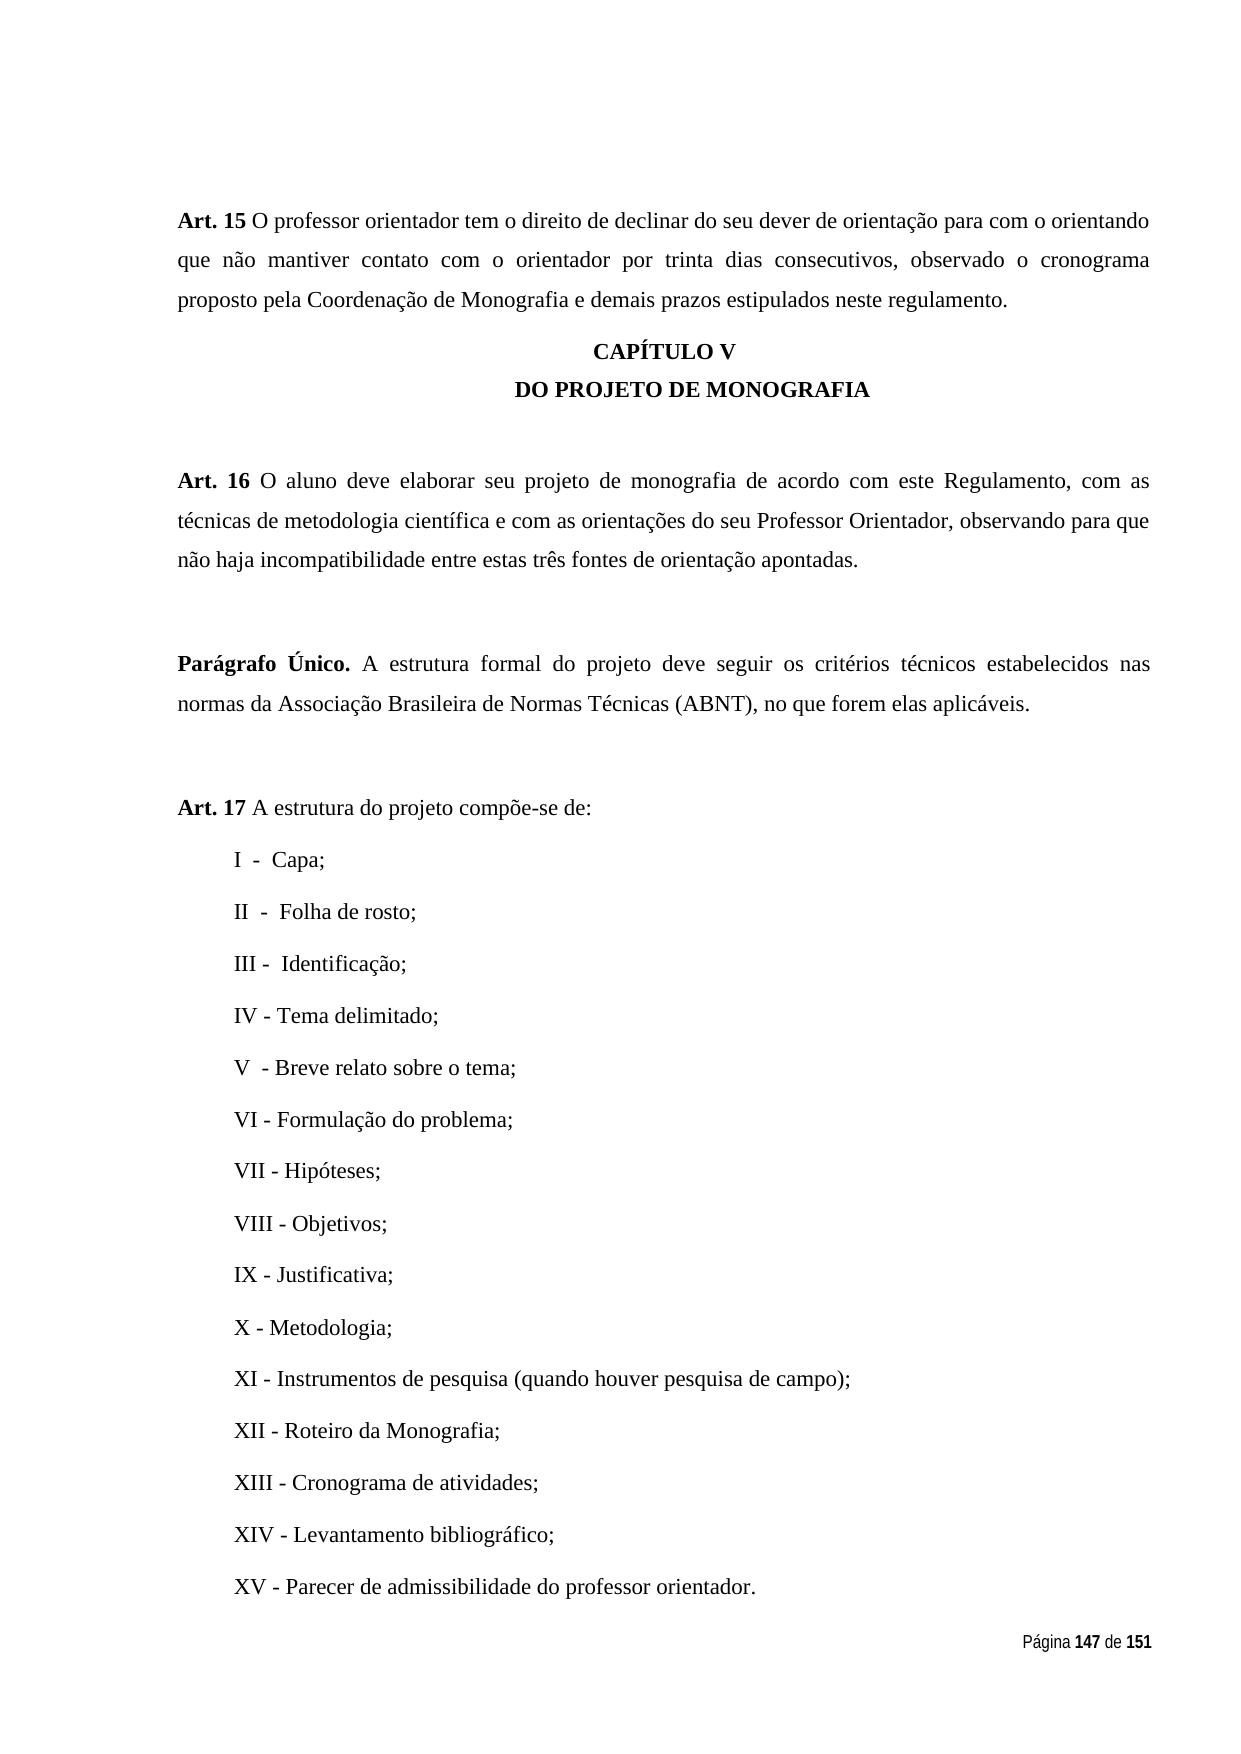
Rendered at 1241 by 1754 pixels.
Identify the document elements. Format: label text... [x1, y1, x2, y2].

text CAPÍTULO V [177, 338, 1152, 364]
text IX - Justificativa; [177, 1262, 1152, 1288]
text VII - Hipóteses; [177, 1158, 1152, 1184]
text II - Folha de rosto; [177, 898, 1152, 924]
text Art. 16 O aluno deve elaborar seu projeto de monografia de acordo com este Regulamento, com as técnicas de metodologia científica e com as orientações do seu Professor Orientador, observando para que não haja incompatibilidade entre estas três fontes de orientação apontadas. [177, 467, 1152, 573]
text Art. 15 O professor orientador tem o direito de declinar do seu dever de orientação para com o orientando que não mantiver contato com o orientador por trinta dias consecutivos, observado o cronograma proposto pela Coordenação de Monografia e demais prazos estipulados neste regulamento. [177, 207, 1152, 312]
text Parágrafo Único. A estrutura formal do projeto deve seguir os critérios técnicos estabelecidos nas normas da Associação Brasileira de Normas Técnicas (ABNT), no que forem elas aplicáveis. [177, 650, 1152, 716]
text XI - Instrumentos de pesquisa (quando houver pesquisa de campo); [177, 1366, 1152, 1392]
text VI - Formulação do problema; [177, 1106, 1152, 1132]
text XII - Roteiro da Monografia; [177, 1417, 1152, 1444]
text IV - Tema delimitado; [177, 1002, 1152, 1028]
text V - Breve relato sobre o tema; [177, 1054, 1152, 1080]
text XIV - Levantamento bibliográfico; [177, 1521, 1152, 1548]
text I - Capa; [177, 846, 1152, 872]
text X - Metodologia; [177, 1313, 1152, 1340]
text Art. 17 A estrutura do projeto compõe-se de: [177, 794, 1152, 820]
text VIII - Objetivos; [177, 1209, 1152, 1236]
text XIII - Cronograma de atividades; [177, 1469, 1152, 1496]
text XV - Parecer de admissibilidade do professor orientador. [177, 1573, 1152, 1600]
text DO PROJETO DE MONOGRAFIA [177, 377, 1152, 403]
text III - Identificação; [177, 950, 1152, 976]
